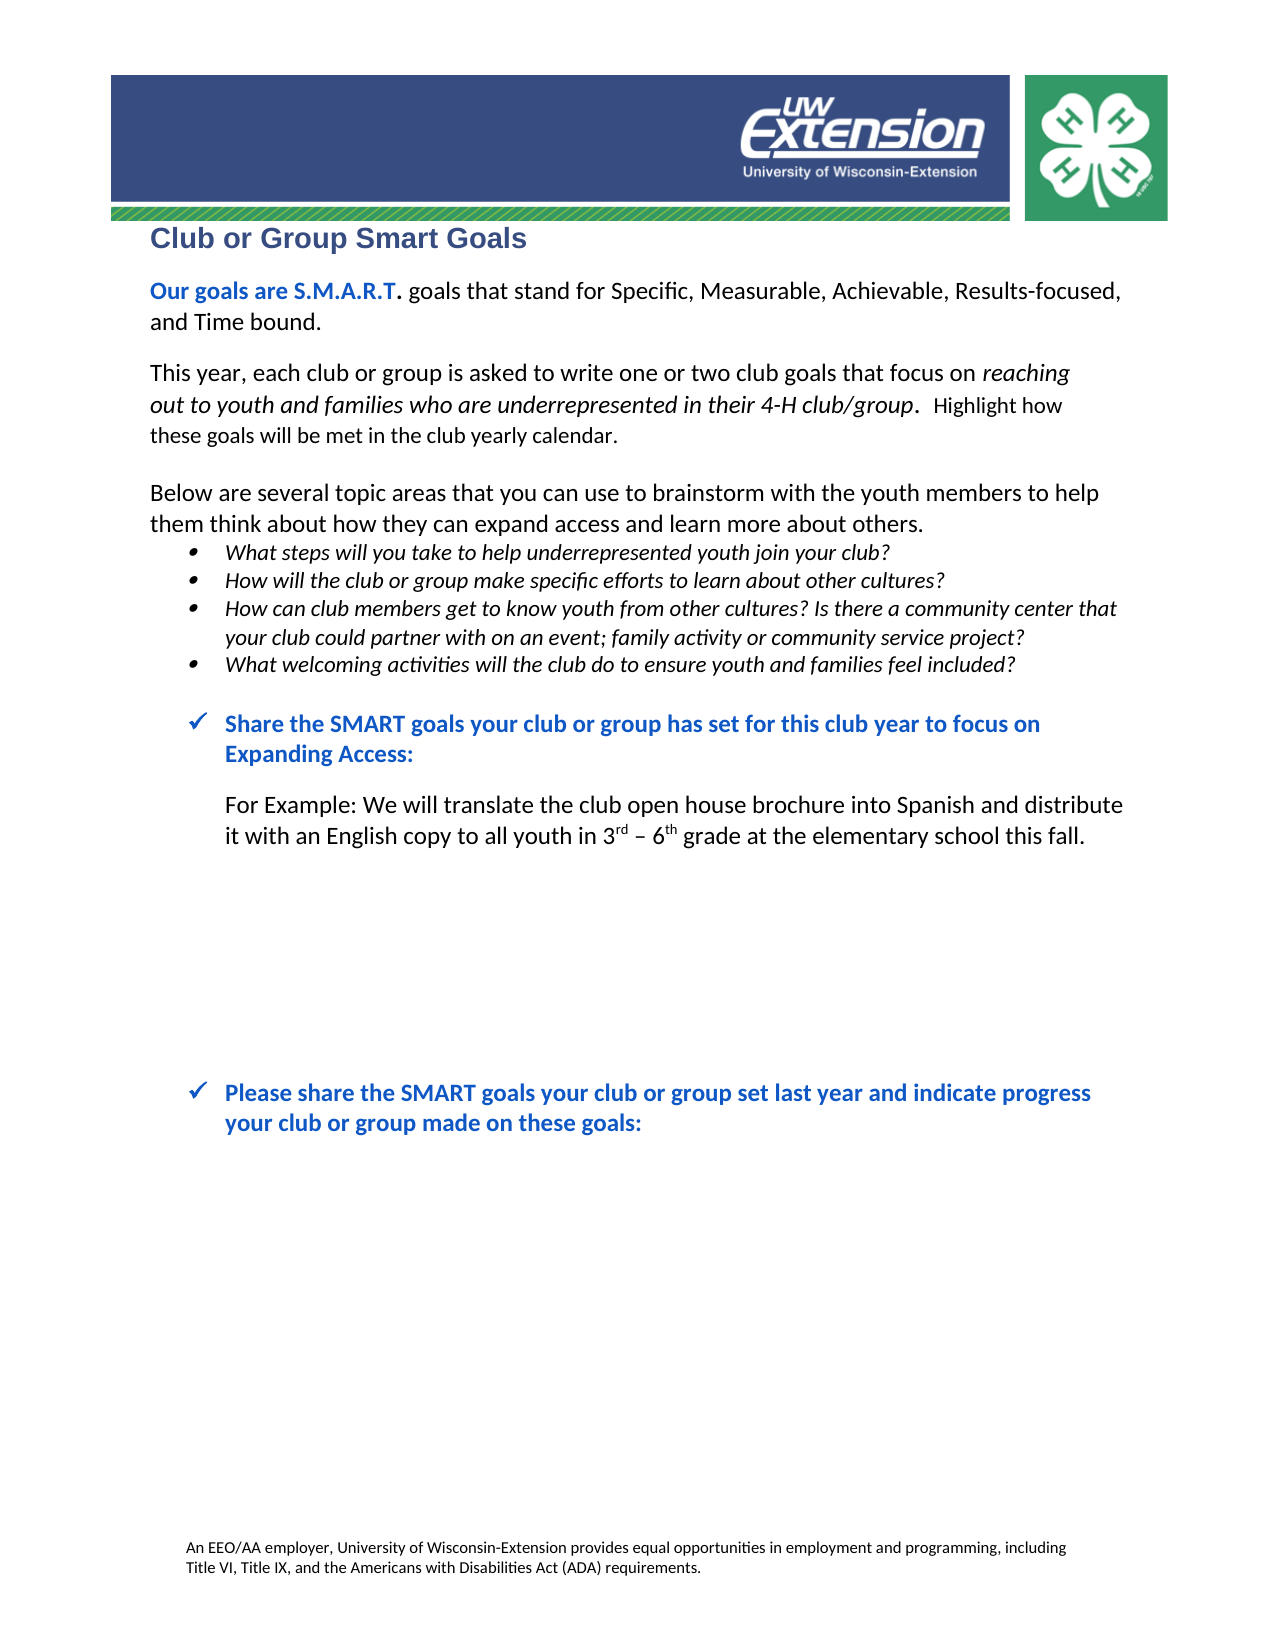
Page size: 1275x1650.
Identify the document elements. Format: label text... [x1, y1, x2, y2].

list How can club members get to know youth from other cultures? Is there a community center that your club could partner with on an event; family activity or community service project? [187, 594, 1125, 651]
text Below are several topic areas that you can use to brainstorm with the youth members to help them think about how they can expand access and learn more about others. [150, 477, 1125, 538]
list Please share the SMART goals your club or group set last year and indicate progress your club or group made on these goals: [187, 1077, 1125, 1138]
text Club or Group Smart Goals [150, 150, 1125, 254]
list What welcoming activities will the club do to ensure youth and families feel included? [187, 651, 1125, 679]
list What steps will you take to help underrepresented youth join your club? [187, 538, 1125, 567]
text This year, each club or group is asked to write one or two club goals that focus on reaching out to youth and families who are underrepresented in their 4-H club/group. Highlight how these goals will be met in the club yearly calendar. [150, 357, 1110, 449]
list How will the club or group make specific efforts to learn about other cultures? [187, 567, 1125, 594]
text For Example: We will translate the club open house brochure into Spanish and distribute it with an English copy to all youth in 3rd – 6th grade at the elementary school this fall. [225, 790, 1125, 851]
list Share the SMART goals your club or group has set for this club year to focus on Expanding Access: [187, 708, 1125, 769]
picture [111, 75, 1168, 221]
text Our goals are S.M.A.R.T. goals that stand for Specific, Measurable, Achievable, Results-focused, and Time bound. [150, 275, 1125, 336]
